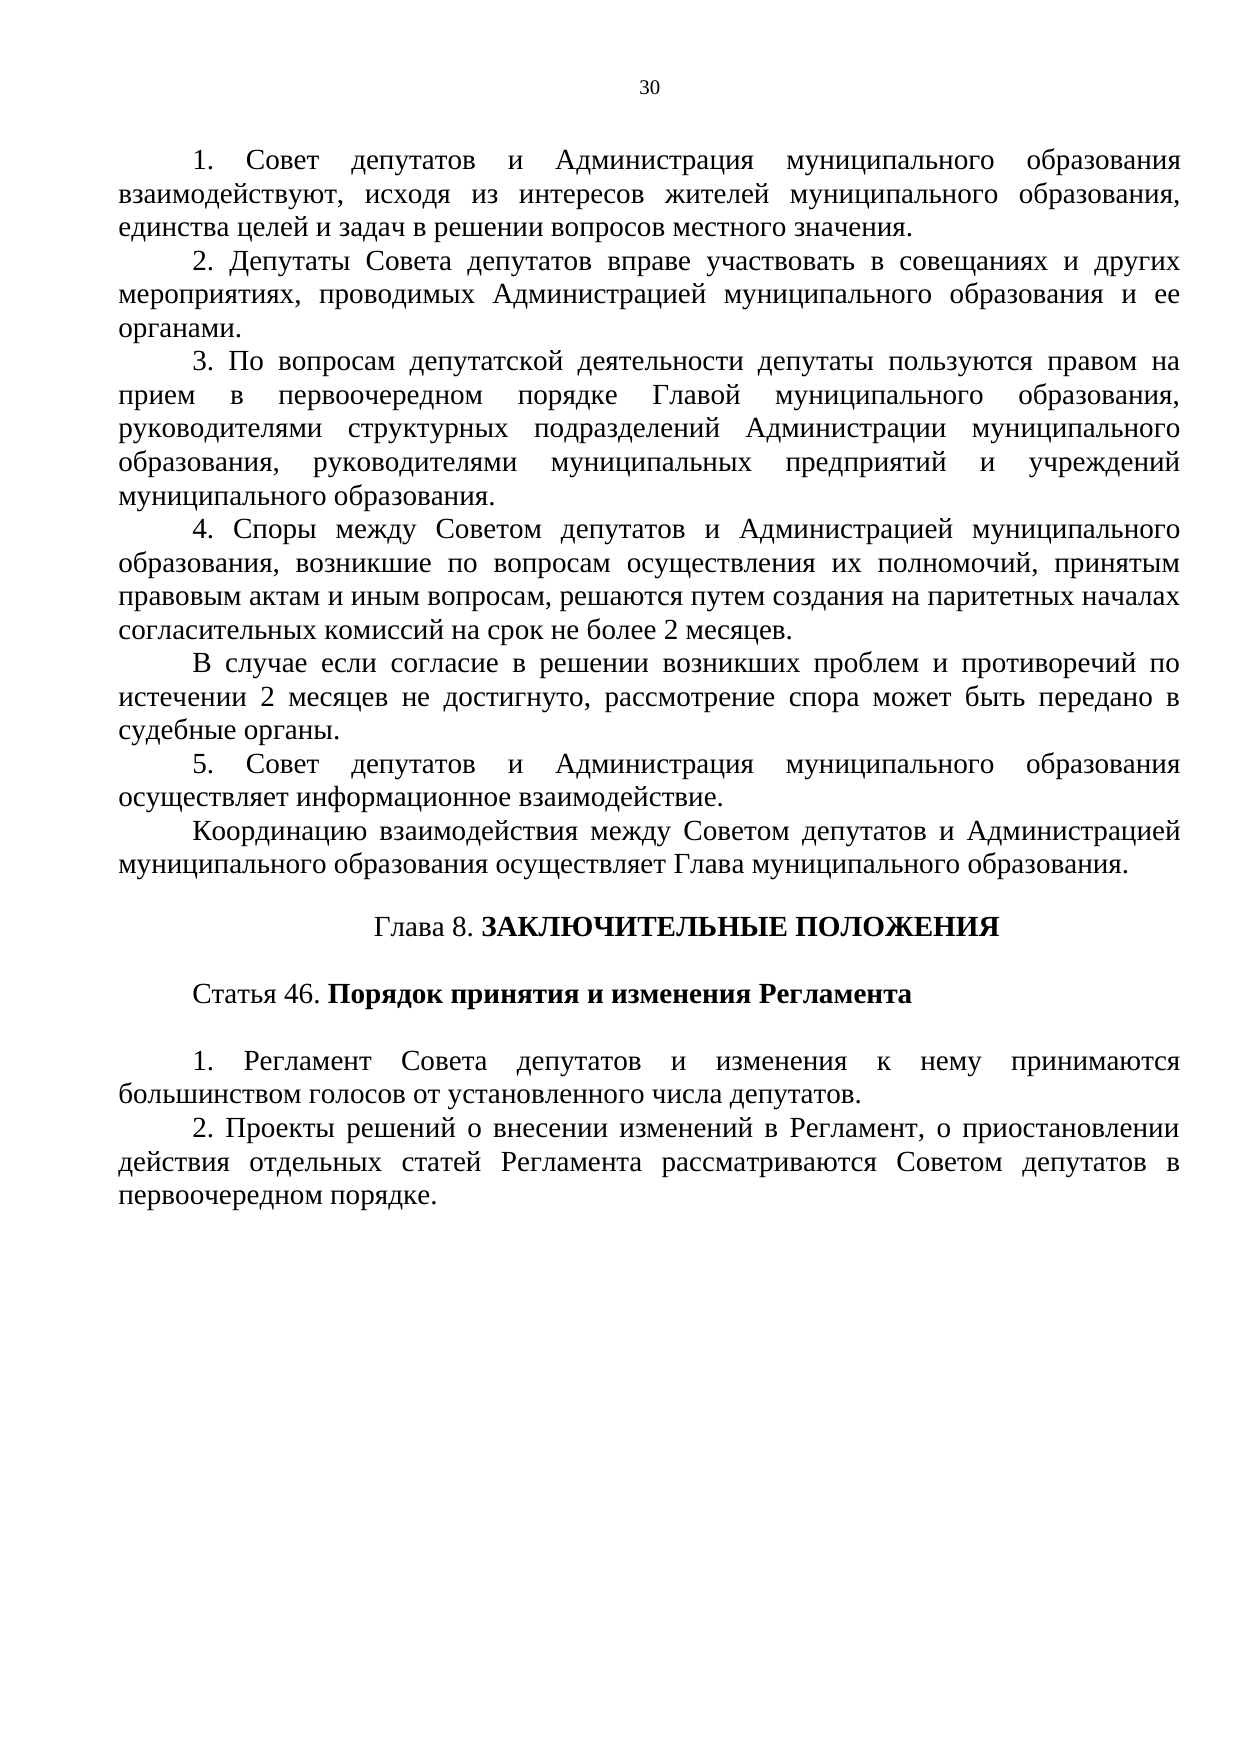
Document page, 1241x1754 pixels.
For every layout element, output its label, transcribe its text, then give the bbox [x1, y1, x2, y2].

text 5. Совет депутатов и Администрация муниципального образования осуществляет информационное взаимодействие. [118, 746, 1181, 813]
text 2. Депутаты Совета депутатов вправе участвовать в совещаниях и других мероприятиях, проводимых Администрацией муниципального образования и ее органами. [118, 243, 1181, 343]
text 3. По вопросам депутатской деятельности депутаты пользуются правом на прием в первоочередном порядке Главой муниципального образования, руководителями структурных подразделений Администрации муниципального образования, руководителями муниципальных предприятий и учреждений муниципального образования. [118, 343, 1181, 511]
text Координацию взаимодействия между Советом депутатов и Администрацией муниципального образования осуществляет Глава муниципального образования. [118, 813, 1181, 880]
text 2. Проекты решений о внесении изменений в Регламент, о приостановлении действия отдельных статей Регламента рассматриваются Советом депутатов в первоочередном порядке. [118, 1110, 1181, 1211]
text 1. Совет депутатов и Администрация муниципального образования взаимодействуют, исходя из интересов жителей муниципального образования, единства целей и задач в решении вопросов местного значения. [118, 142, 1181, 243]
text Статья 46. Порядок принятия и изменения Регламента [118, 976, 1181, 1009]
text 1. Регламент Совета депутатов и изменения к нему принимаются большинством голосов от установленного числа депутатов. [118, 1043, 1181, 1110]
text Глава 8. Заключительные положения [118, 909, 1181, 942]
text 4. Споры между Советом депутатов и Администрацией муниципального образования, возникшие по вопросам осуществления их полномочий, принятым правовым актам и иным вопросам, решаются путем создания на паритетных началах согласительных комиссий на срок не более 2 месяцев. [118, 511, 1181, 645]
text В случае если согласие в решении возникших проблем и противоречий по истечении 2 месяцев не достигнуто, рассмотрение спора может быть передано в судебные органы. [118, 645, 1181, 746]
